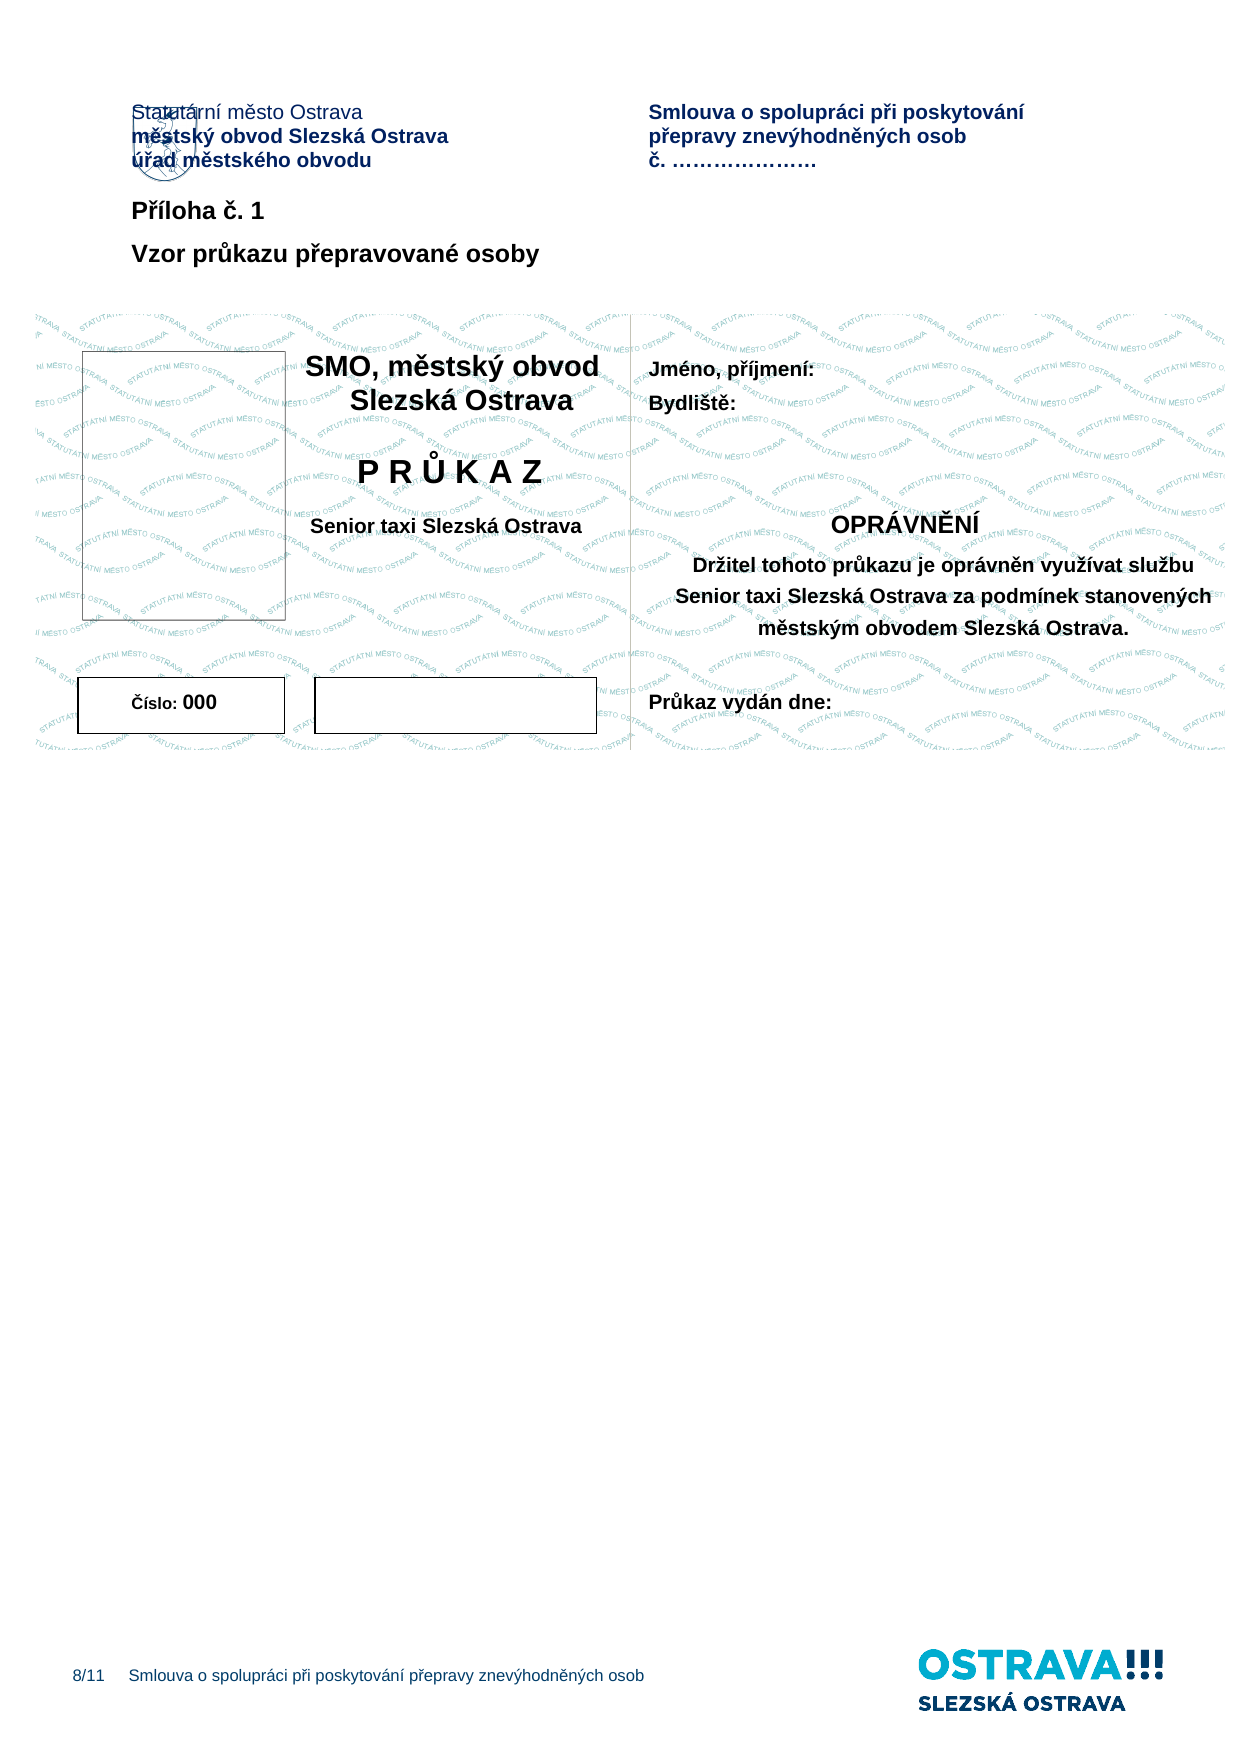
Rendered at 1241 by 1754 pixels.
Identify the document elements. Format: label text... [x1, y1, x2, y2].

text Senior taxi Slezská Ostrava za podmínek stanovených městským obvodem Slezská Ostrava. [648, 584, 1239, 639]
text Slezská Ostrava Bydliště: [131, 383, 1125, 416]
picture [132, 106, 142, 118]
text Příloha č. 1 [131, 196, 1125, 225]
picture [918, 1649, 1163, 1711]
text Číslo: 000 Průkaz vydán dne: [131, 689, 1125, 713]
text P R Ů K A Z [131, 452, 1125, 491]
picture [35, 314, 1225, 750]
text Držitel tohoto průkazu je oprávněn využívat službu [648, 553, 1239, 577]
text SMO, městský obvod Jméno, příjmení: [131, 349, 1125, 383]
text Senior taxi Slezská Ostrava OPRÁVNĚNÍ [131, 510, 1125, 539]
text Vzor průkazu přepravované osoby [131, 239, 1125, 268]
picture [132, 106, 198, 182]
